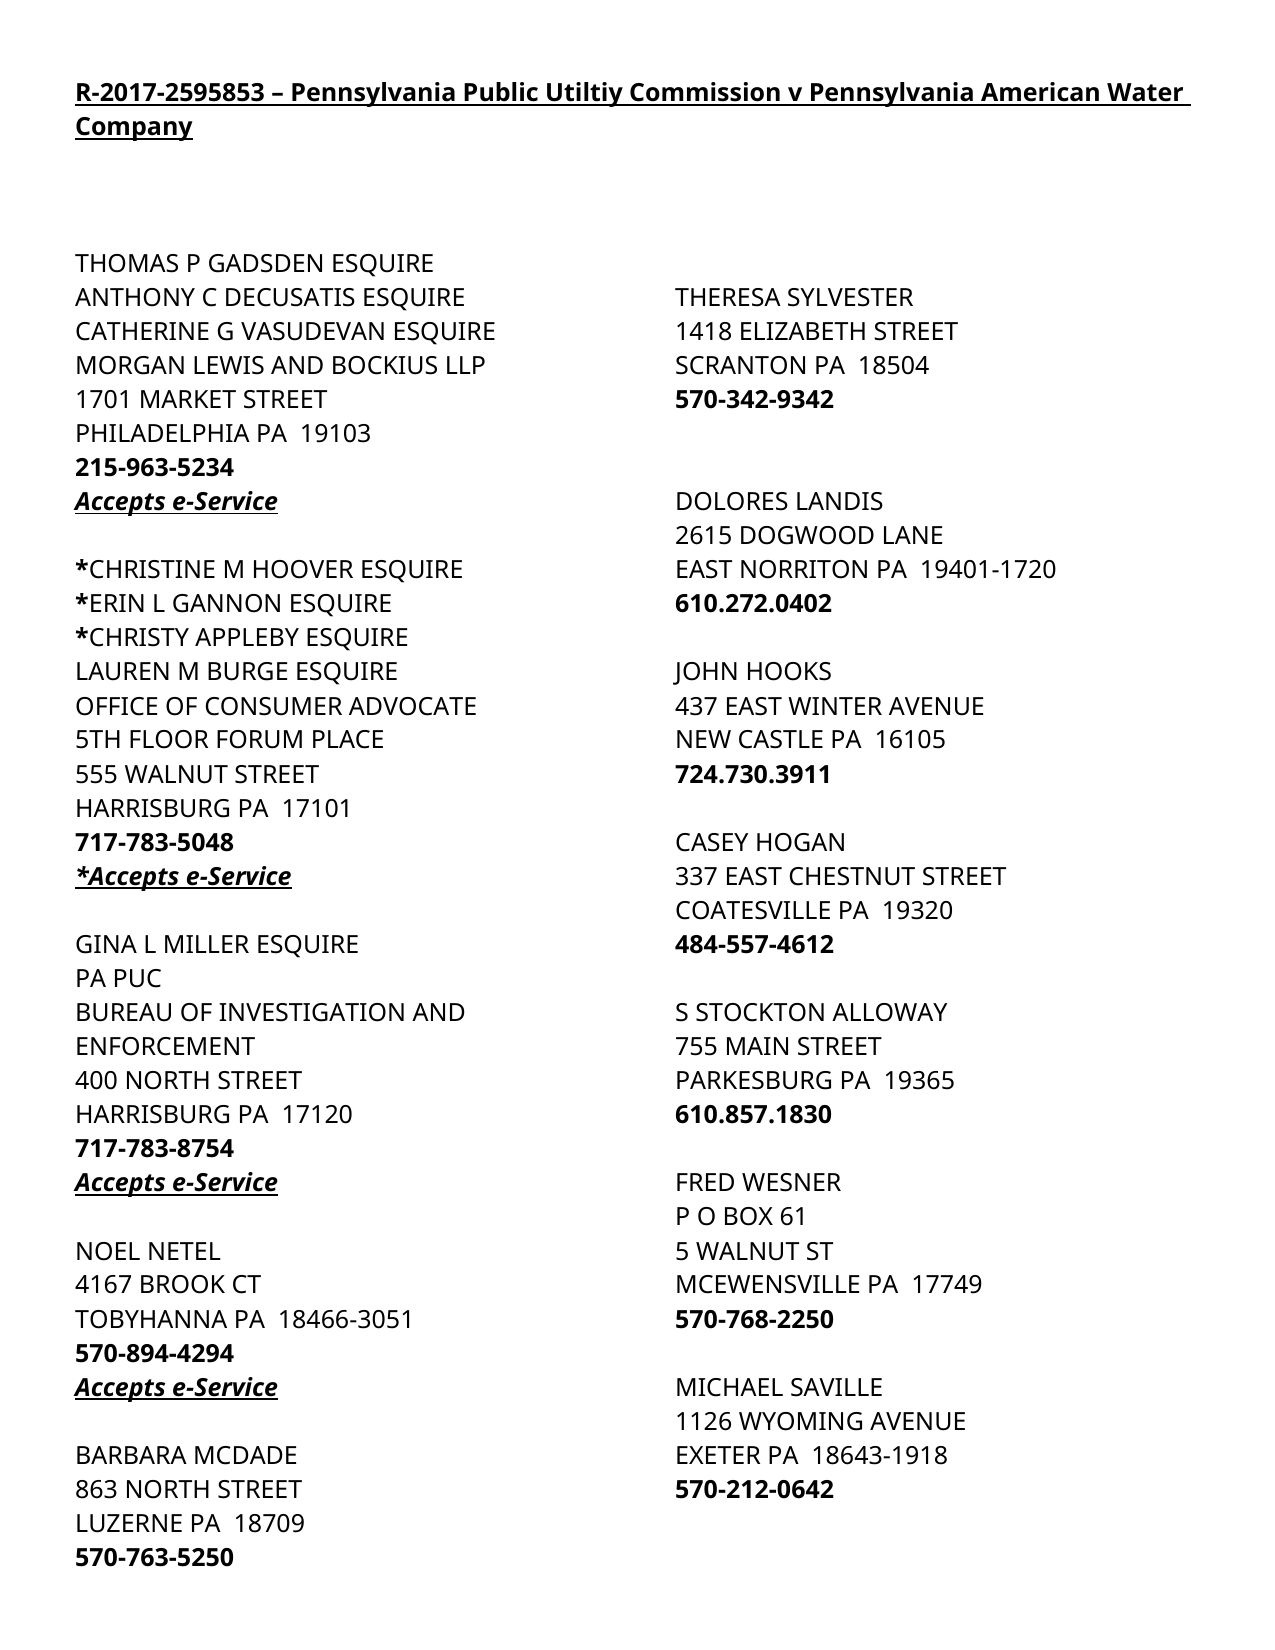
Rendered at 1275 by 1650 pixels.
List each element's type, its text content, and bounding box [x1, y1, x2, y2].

text CATHERINE G VASUDEVAN ESQUIRE [75, 313, 600, 347]
text GINA L MILLER ESQUIRE [75, 927, 600, 961]
text LAUREN M BURGE ESQUIRE [75, 654, 600, 688]
text ANTHONY C DECUSATIS ESQUIRE [75, 279, 600, 313]
text 570-763-5250 [75, 1540, 600, 1574]
text HARRISBURG PA 17101 [75, 790, 600, 824]
text NOEL NETEL [75, 1233, 600, 1267]
text SCRANTON PA 18504 [675, 347, 1200, 382]
text PA PUC [75, 961, 600, 995]
text *CHRISTY APPLEBY ESQUIRE [75, 620, 600, 654]
text PHILADELPHIA PA 19103 [75, 416, 600, 450]
text 755 MAIN STREET [675, 1029, 1200, 1063]
text *ERIN L GANNON ESQUIRE [75, 586, 600, 620]
text COATESVILLE PA 19320 [675, 892, 1200, 927]
text 4167 BROOK CT [75, 1267, 600, 1301]
text MCEWENSVILLE PA 17749 [675, 1267, 1200, 1301]
text THERESA SYLVESTER [675, 279, 1200, 313]
text 2615 DOGWOOD LANE [675, 518, 1200, 552]
text 570-894-4294 [75, 1335, 600, 1369]
text HARRISBURG PA 17120 [75, 1097, 600, 1131]
text 5TH FLOOR FORUM PLACE [75, 722, 600, 756]
text 570-212-0642 [675, 1472, 1200, 1506]
text Accepts e-Service [75, 1369, 600, 1403]
text TOBYHANNA PA 18466-3051 [75, 1301, 600, 1335]
text 1418 ELIZABETH STREET [675, 313, 1200, 347]
text 1126 WYOMING AVENUE [675, 1403, 1200, 1437]
text 484-557-4612 [675, 927, 1200, 961]
text OFFICE OF CONSUMER ADVOCATE [75, 688, 600, 722]
text S STOCKTON ALLOWAY [675, 995, 1200, 1029]
text 717-783-5048 [75, 824, 600, 858]
text CASEY HOGAN [675, 824, 1200, 858]
text 215-963-5234 [75, 450, 600, 484]
text BUREAU OF INVESTIGATION AND ENFORCEMENT [75, 995, 600, 1063]
text Accepts e-Service [75, 1165, 600, 1199]
text 570-768-2250 [675, 1301, 1200, 1335]
text 555 WALNUT STREET [75, 756, 600, 790]
text PARKESBURG PA 19365 [675, 1063, 1200, 1097]
text EAST NORRITON PA 19401-1720 [675, 552, 1200, 586]
text R-2017-2595853 – Pennsylvania Public Utiltiy Commission v Pennsylvania American Water Company [75, 75, 1200, 143]
text 724.730.3911 [675, 756, 1200, 790]
text DOLORES LANDIS [675, 484, 1200, 518]
text Accepts e-Service [75, 484, 600, 518]
text MORGAN LEWIS AND BOCKIUS LLP [75, 347, 600, 382]
text MICHAEL SAVILLE [675, 1369, 1200, 1403]
text 610.857.1830 [675, 1097, 1200, 1131]
text BARBARA MCDADE [75, 1437, 600, 1472]
text 337 EAST CHESTNUT STREET [675, 858, 1200, 892]
text NEW CASTLE PA 16105 [675, 722, 1200, 756]
text 5 WALNUT ST [675, 1233, 1200, 1267]
text 437 EAST WINTER AVENUE [675, 688, 1200, 722]
text 400 NORTH STREET [75, 1063, 600, 1097]
text FRED WESNER [675, 1165, 1200, 1199]
text JOHN HOOKS [675, 654, 1200, 688]
text P O BOX 61 [675, 1199, 1200, 1233]
text 610.272.0402 [675, 586, 1200, 620]
text 717-783-8754 [75, 1131, 600, 1165]
text LUZERNE PA 18709 [75, 1506, 600, 1540]
text 863 NORTH STREET [75, 1472, 600, 1506]
text *Accepts e-Service [75, 858, 600, 892]
text 1701 MARKET STREET [75, 382, 600, 416]
text THOMAS P GADSDEN ESQUIRE [75, 245, 600, 279]
text 570-342-9342 [675, 382, 1200, 416]
text *CHRISTINE M HOOVER ESQUIRE [75, 552, 600, 586]
text EXETER PA 18643-1918 [675, 1437, 1200, 1472]
